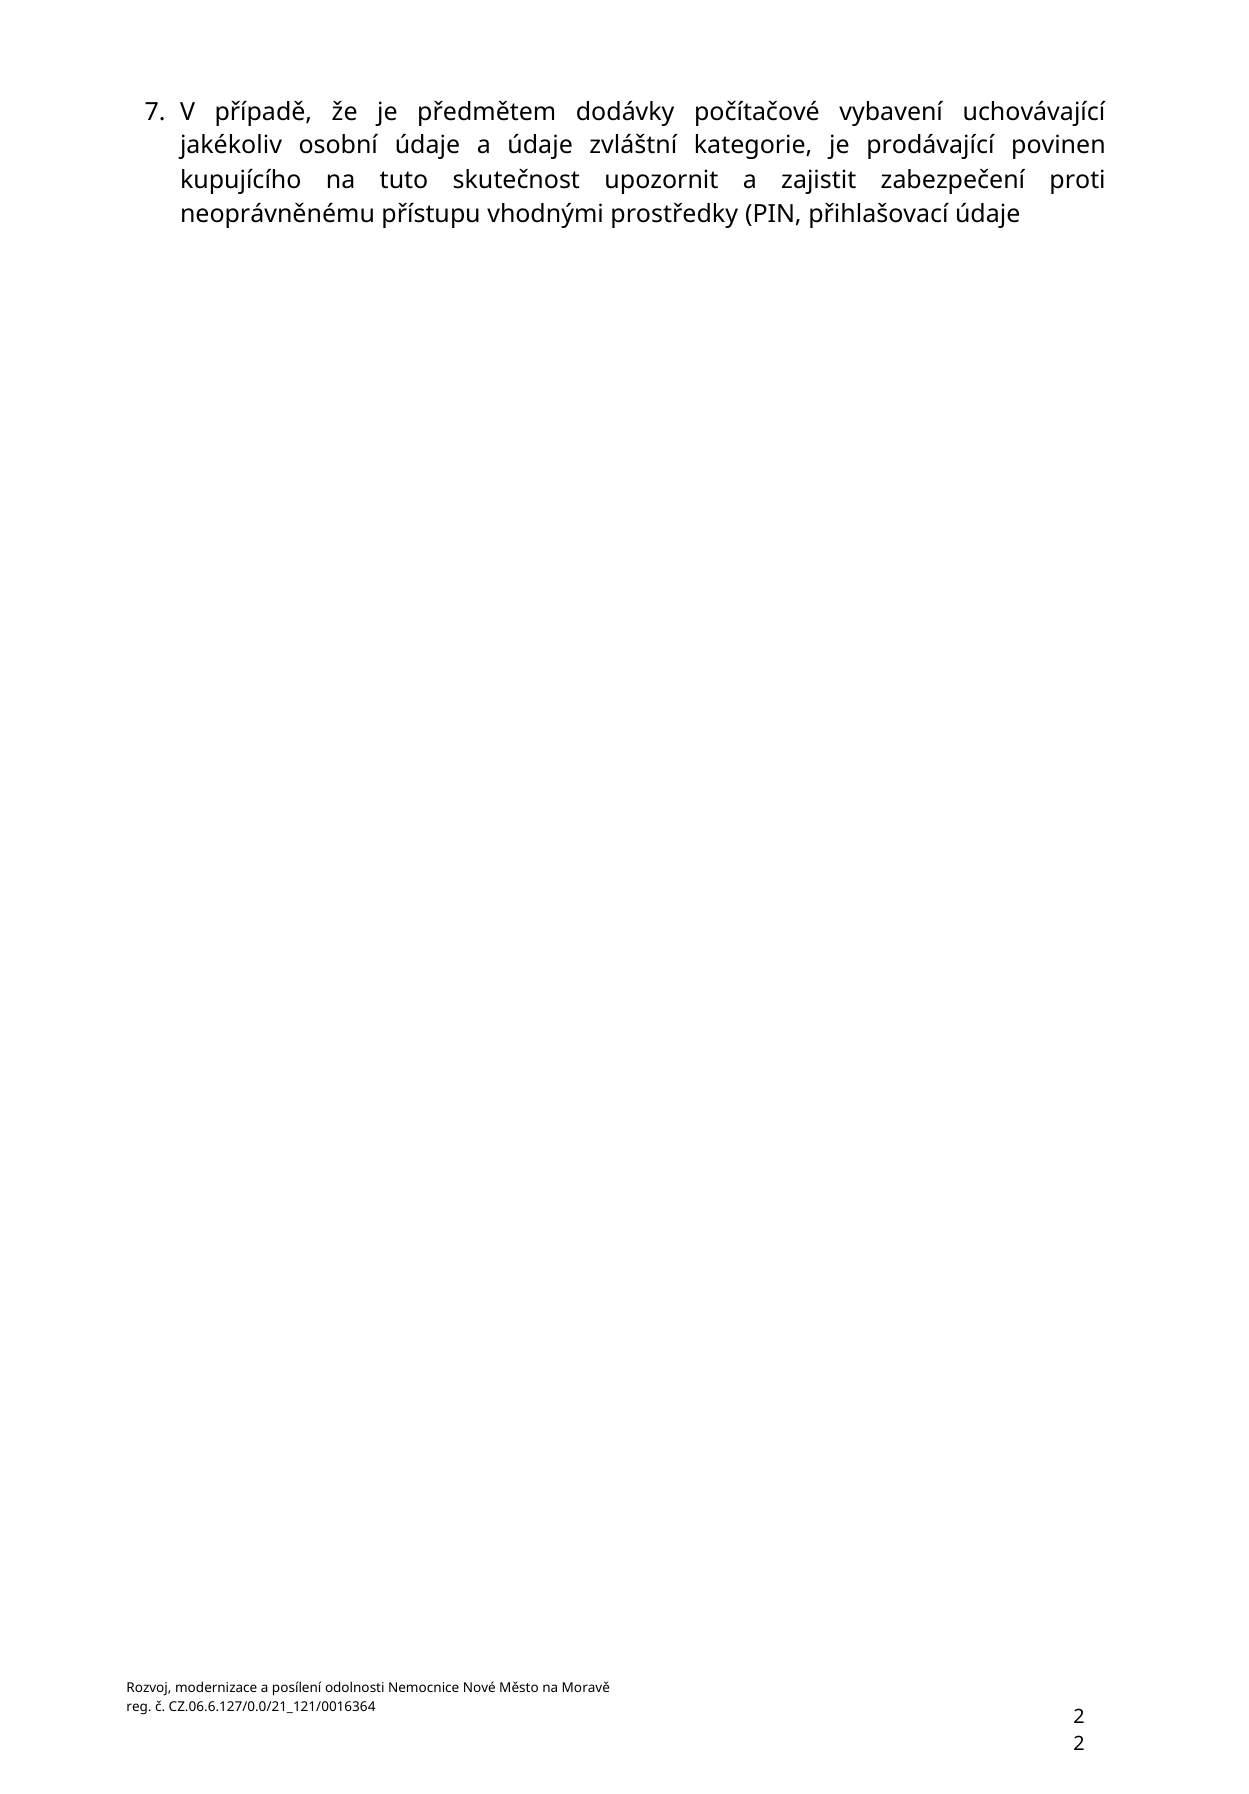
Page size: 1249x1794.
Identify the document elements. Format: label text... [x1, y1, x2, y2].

list V případě, že je předmětem dodávky počítačové vybavení uchovávající jakékoliv osobní údaje a údaje zvláštní kategorie, je prodávající povinen kupujícího na tuto skutečnost upozornit a zajistit zabezpečení proti neoprávněnému přístupu vhodnými prostředky (PIN, přihlašovací údaje [144, 93, 1107, 229]
